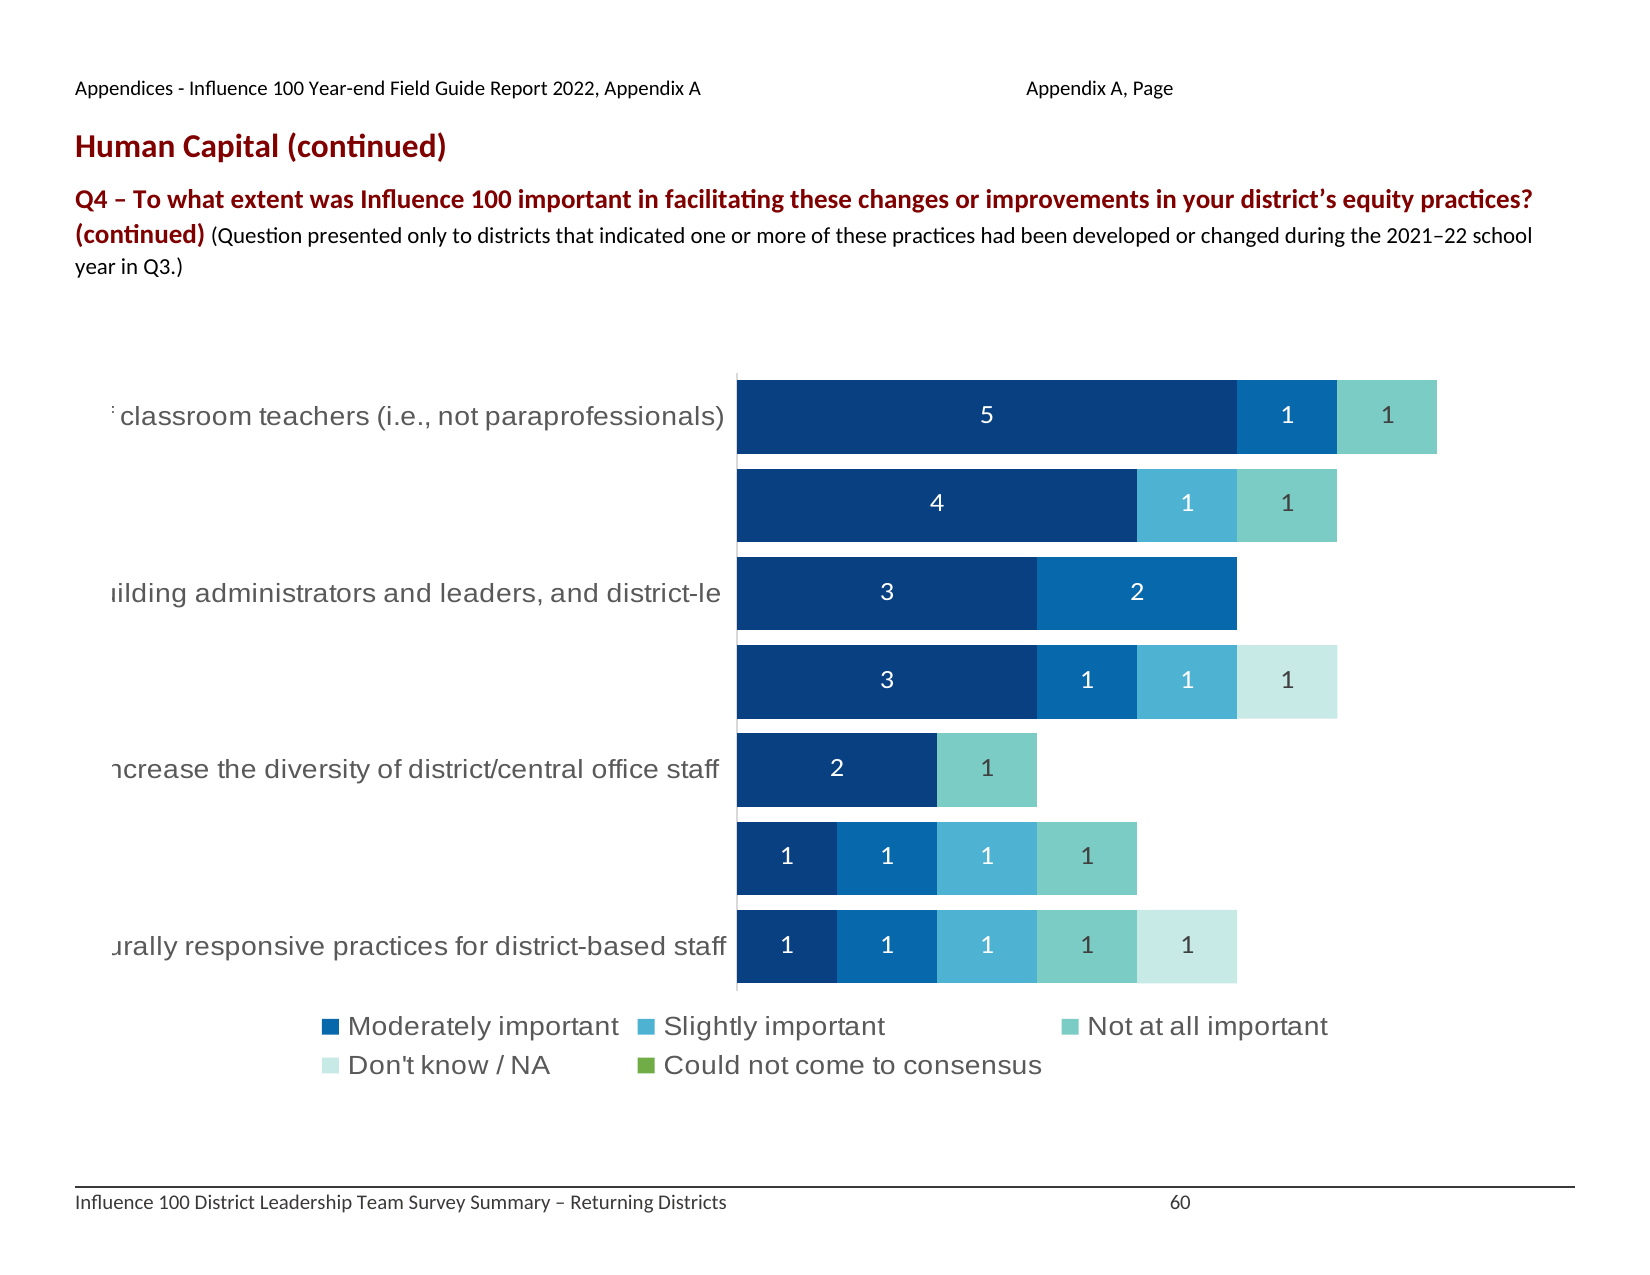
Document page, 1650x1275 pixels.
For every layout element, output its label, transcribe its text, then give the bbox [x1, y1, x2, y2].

text Q4 – To what extent was Influence 100 important in facilitating these changes or improvements in your district’s equity practices? (continued) (Question presented only to districts that indicated one or more of these practices had been developed or changed during the 2021–22 school year in Q3.) [75, 182, 1575, 281]
subtitle Human Capital (continued) [75, 125, 1575, 166]
